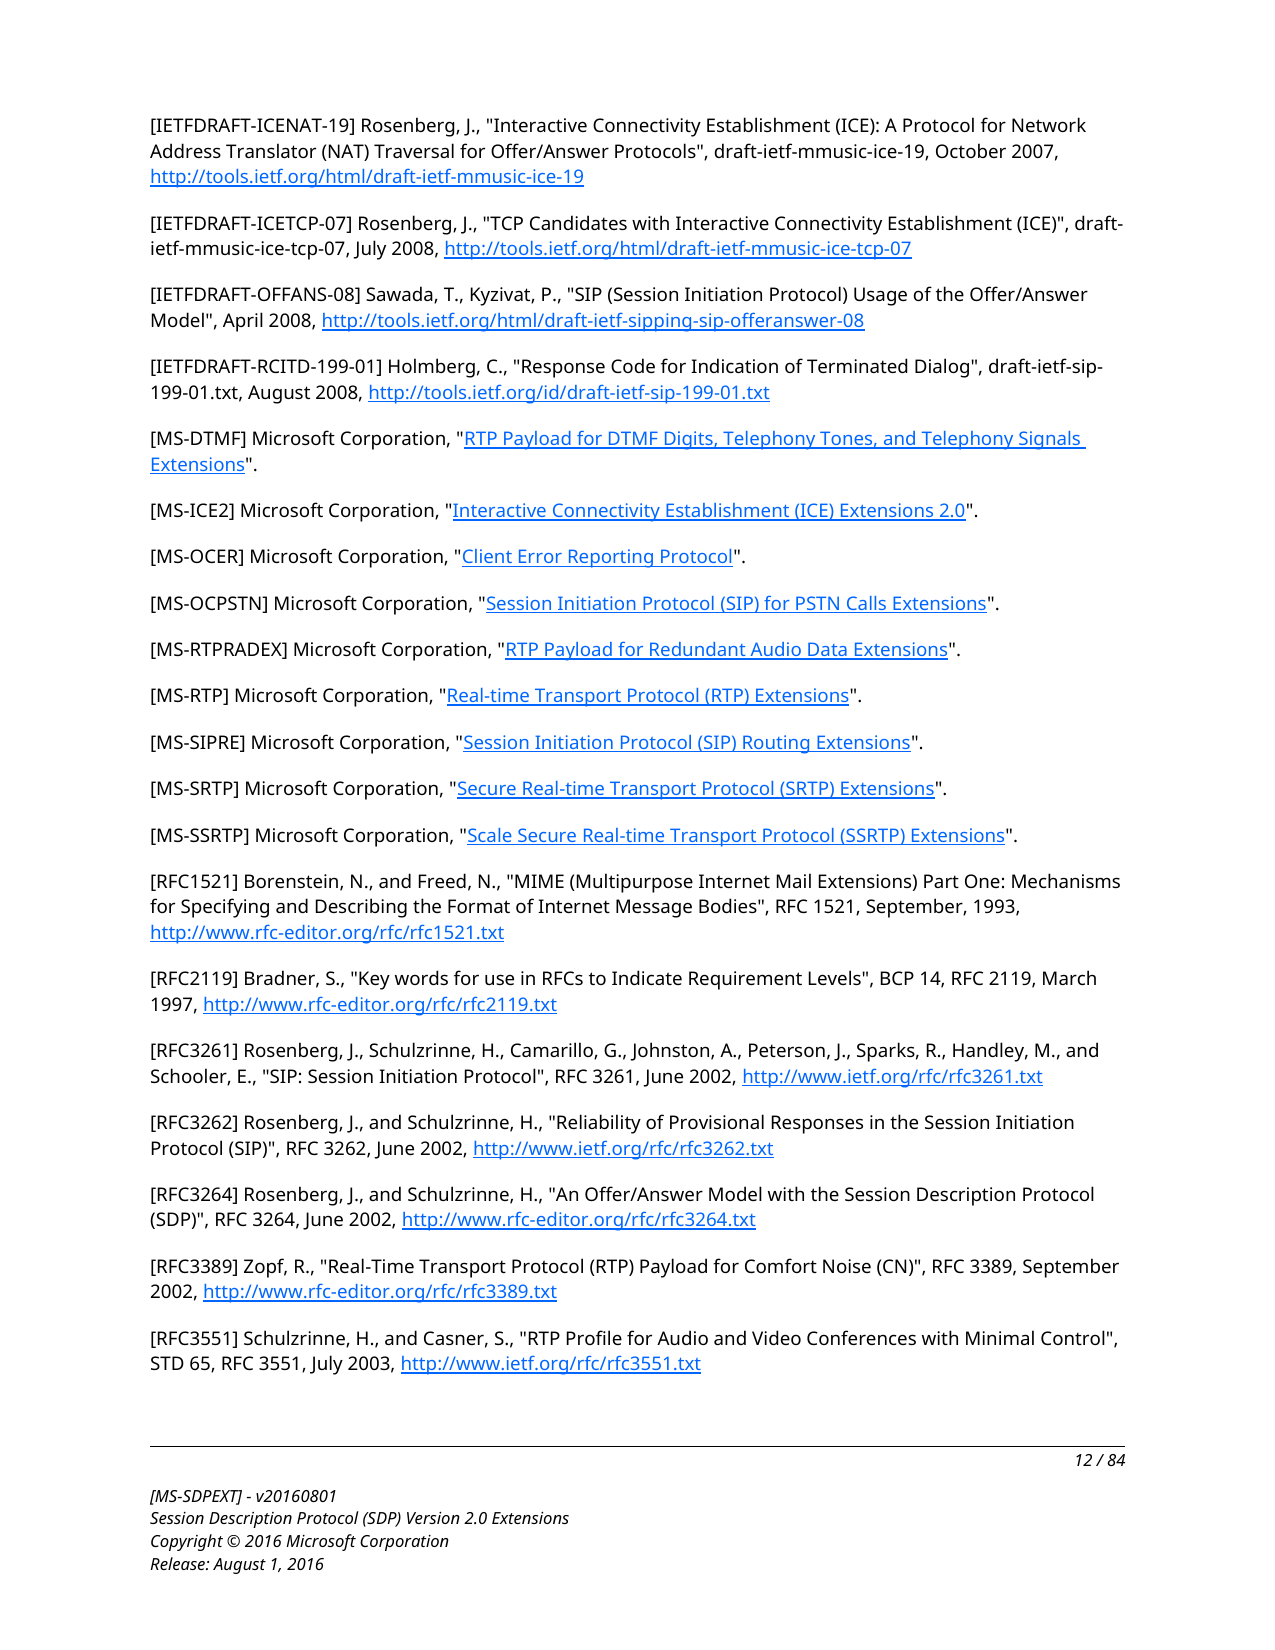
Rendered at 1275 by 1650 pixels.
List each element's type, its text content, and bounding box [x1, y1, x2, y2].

text [RFC3551] Schulzrinne, H., and Casner, S., "RTP Profile for Audio and Video Conferences with Minimal Control", STD 65, RFC 3551, July 2003, http://www.ietf.org/rfc/rfc3551.txt [150, 1325, 1125, 1376]
text [MS-SRTP] Microsoft Corporation, "Secure Real-time Transport Protocol (SRTP) Extensions". [150, 776, 1125, 801]
text [IETFDRAFT-ICETCP-07] Rosenberg, J., "TCP Candidates with Interactive Connectivity Establishment (ICE)", draft-ietf-mmusic-ice-tcp-07, July 2008, http://tools.ietf.org/html/draft-ietf-mmusic-ice-tcp-07 [150, 210, 1125, 261]
text [RFC3261] Rosenberg, J., Schulzrinne, H., Camarillo, G., Johnston, A., Peterson, J., Sparks, R., Handley, M., and Schooler, E., "SIP: Session Initiation Protocol", RFC 3261, June 2002, http://www.ietf.org/rfc/rfc3261.txt [150, 1037, 1125, 1088]
text [IETFDRAFT-ICENAT-19] Rosenberg, J., "Interactive Connectivity Establishment (ICE): A Protocol for Network Address Translator (NAT) Traversal for Offer/Answer Protocols", draft-ietf-mmusic-ice-19, October 2007, http://tools.ietf.org/html/draft-ietf-mmusic-ice-19 [150, 112, 1125, 189]
text [MS-RTP] Microsoft Corporation, "Real-time Transport Protocol (RTP) Extensions". [150, 683, 1125, 708]
text [IETFDRAFT-OFFANS-08] Sawada, T., Kyzivat, P., "SIP (Session Initiation Protocol) Usage of the Offer/Answer Model", April 2008, http://tools.ietf.org/html/draft-ietf-sipping-sip-offeranswer-08 [150, 282, 1125, 333]
text [RFC3389] Zopf, R., "Real-Time Transport Protocol (RTP) Payload for Comfort Noise (CN)", RFC 3389, September 2002, http://www.rfc-editor.org/rfc/rfc3389.txt [150, 1253, 1125, 1304]
text [RFC3262] Rosenberg, J., and Schulzrinne, H., "Reliability of Provisional Responses in the Session Initiation Protocol (SIP)", RFC 3262, June 2002, http://www.ietf.org/rfc/rfc3262.txt [150, 1109, 1125, 1160]
text [MS-SIPRE] Microsoft Corporation, "Session Initiation Protocol (SIP) Routing Extensions". [150, 729, 1125, 755]
text [MS-ICE2] Microsoft Corporation, "Interactive Connectivity Establishment (ICE) Extensions 2.0". [150, 497, 1125, 523]
text [MS-RTPRADEX] Microsoft Corporation, "RTP Payload for Redundant Audio Data Extensions". [150, 636, 1125, 662]
text [RFC2119] Bradner, S., "Key words for use in RFCs to Indicate Requirement Levels", BCP 14, RFC 2119, March 1997, http://www.rfc-editor.org/rfc/rfc2119.txt [150, 966, 1125, 1017]
text [MS-DTMF] Microsoft Corporation, "RTP Payload for DTMF Digits, Telephony Tones, and Telephony Signals Extensions". [150, 426, 1125, 477]
text [RFC1521] Borenstein, N., and Freed, N., "MIME (Multipurpose Internet Mail Extensions) Part One: Mechanisms for Specifying and Describing the Format of Internet Message Bodies", RFC 1521, September, 1993, http://www.rfc-editor.org/rfc/rfc1521.txt [150, 868, 1125, 945]
text [IETFDRAFT-RCITD-199-01] Holmberg, C., "Response Code for Indication of Terminated Dialog", draft-ietf-sip-199-01.txt, August 2008, http://tools.ietf.org/id/draft-ietf-sip-199-01.txt [150, 354, 1125, 405]
text [MS-SSRTP] Microsoft Corporation, "Scale Secure Real-time Transport Protocol (SSRTP) Extensions". [150, 822, 1125, 847]
text [MS-OCPSTN] Microsoft Corporation, "Session Initiation Protocol (SIP) for PSTN Calls Extensions". [150, 590, 1125, 616]
text [MS-OCER] Microsoft Corporation, "Client Error Reporting Protocol". [150, 544, 1125, 569]
text [RFC3264] Rosenberg, J., and Schulzrinne, H., "An Offer/Answer Model with the Session Description Protocol (SDP)", RFC 3264, June 2002, http://www.rfc-editor.org/rfc/rfc3264.txt [150, 1181, 1125, 1232]
